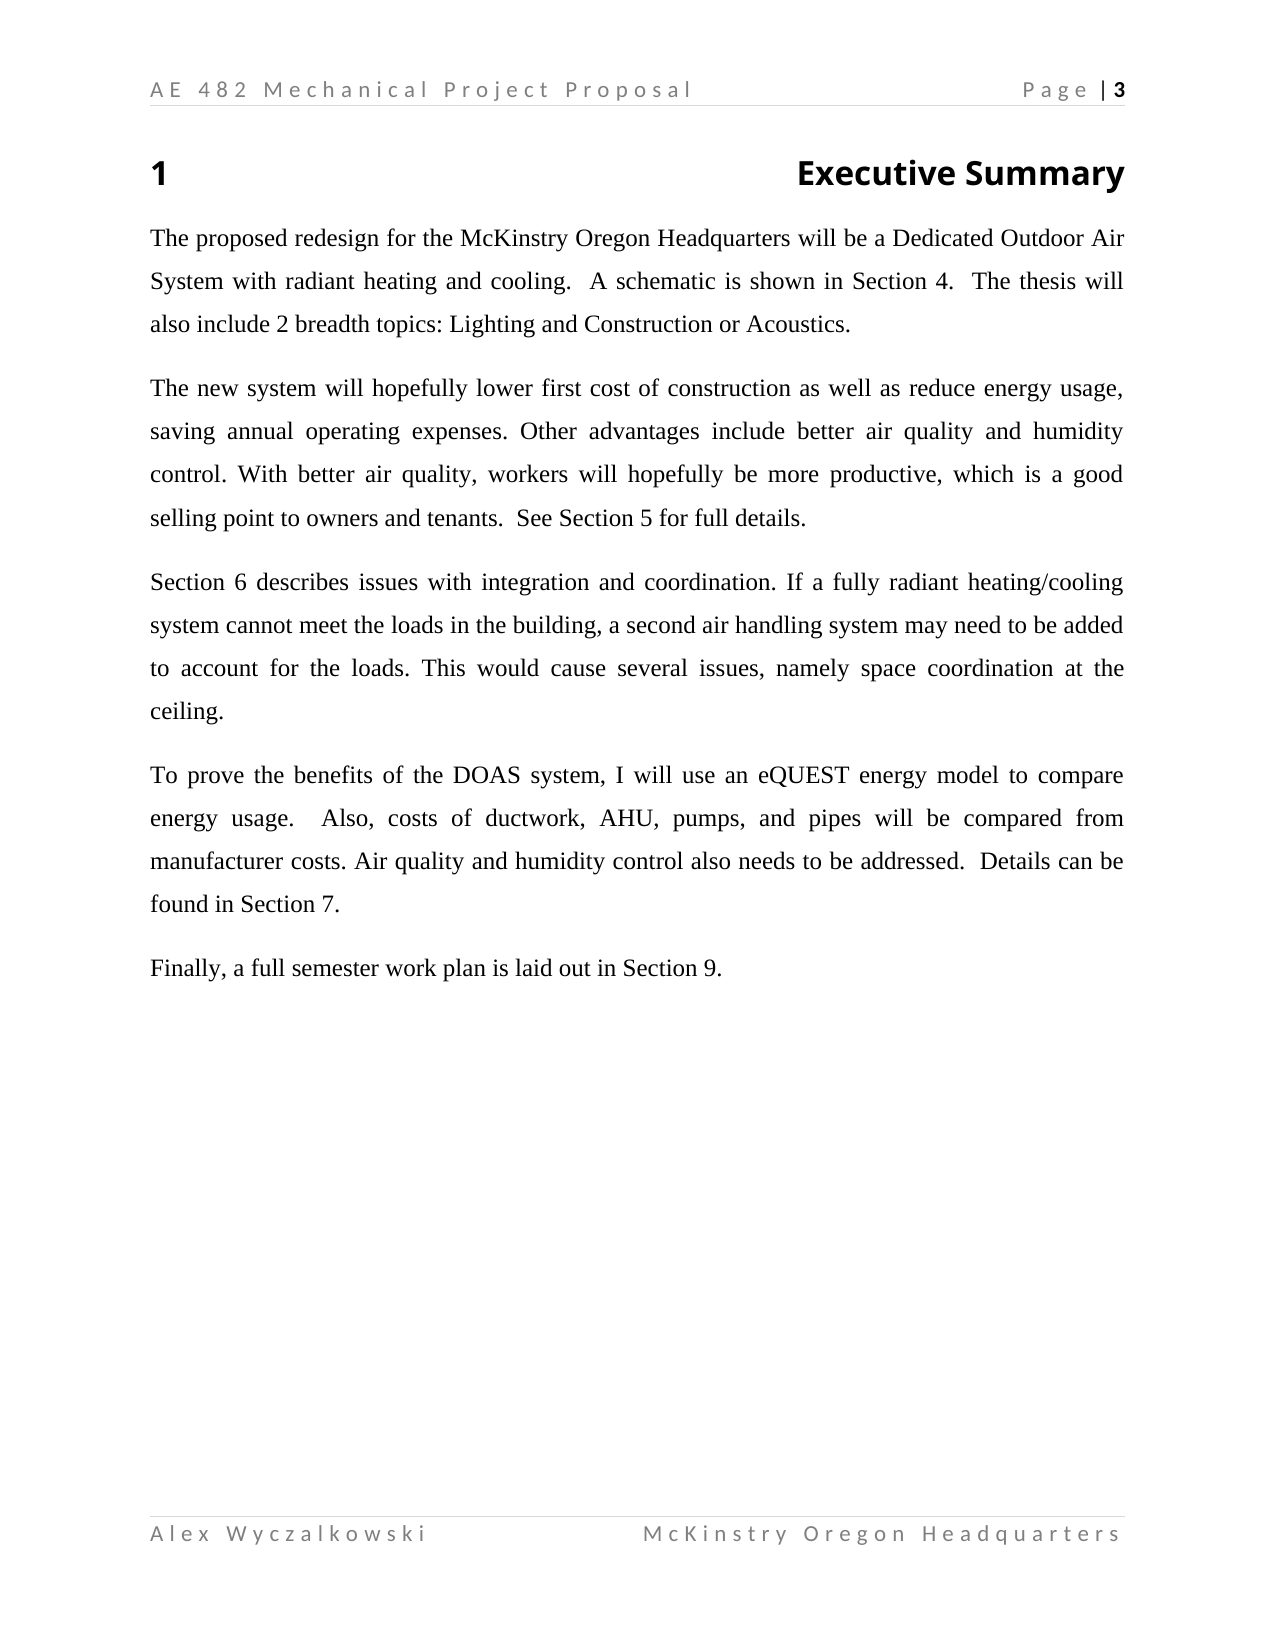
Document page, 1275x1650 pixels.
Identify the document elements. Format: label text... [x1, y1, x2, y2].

text Finally, a full semester work plan is laid out in Section 9. [150, 953, 1125, 982]
text The proposed redesign for the McKinstry Oregon Headquarters will be a Dedicated Outdoor Air System with radiant heating and cooling. A schematic is shown in Section 4. The thesis will also include 2 breadth topics: Lighting and Construction or Acoustics. [150, 223, 1125, 338]
text Section 6 describes issues with integration and coordination. If a fully radiant heating/cooling system cannot meet the loads in the building, a second air handling system may need to be added to account for the loads. This would cause several issues, namely space coordination at the ceiling. [150, 567, 1125, 725]
text To prove the benefits of the DOAS system, I will use an eQUEST energy model to compare energy usage. Also, costs of ductwork, AHU, pumps, and pipes will be compared from manufacturer costs. Air quality and humidity control also needs to be addressed. Details can be found in Section 7. [150, 760, 1125, 918]
text 1 Executive Summary [150, 150, 1125, 195]
text The new system will hopefully lower first cost of construction as well as reduce energy usage, saving annual operating expenses. Other advantages include better air quality and humidity control. With better air quality, workers will hopefully be more productive, which is a good selling point to owners and tenants. See Section 5 for full details. [150, 373, 1125, 531]
